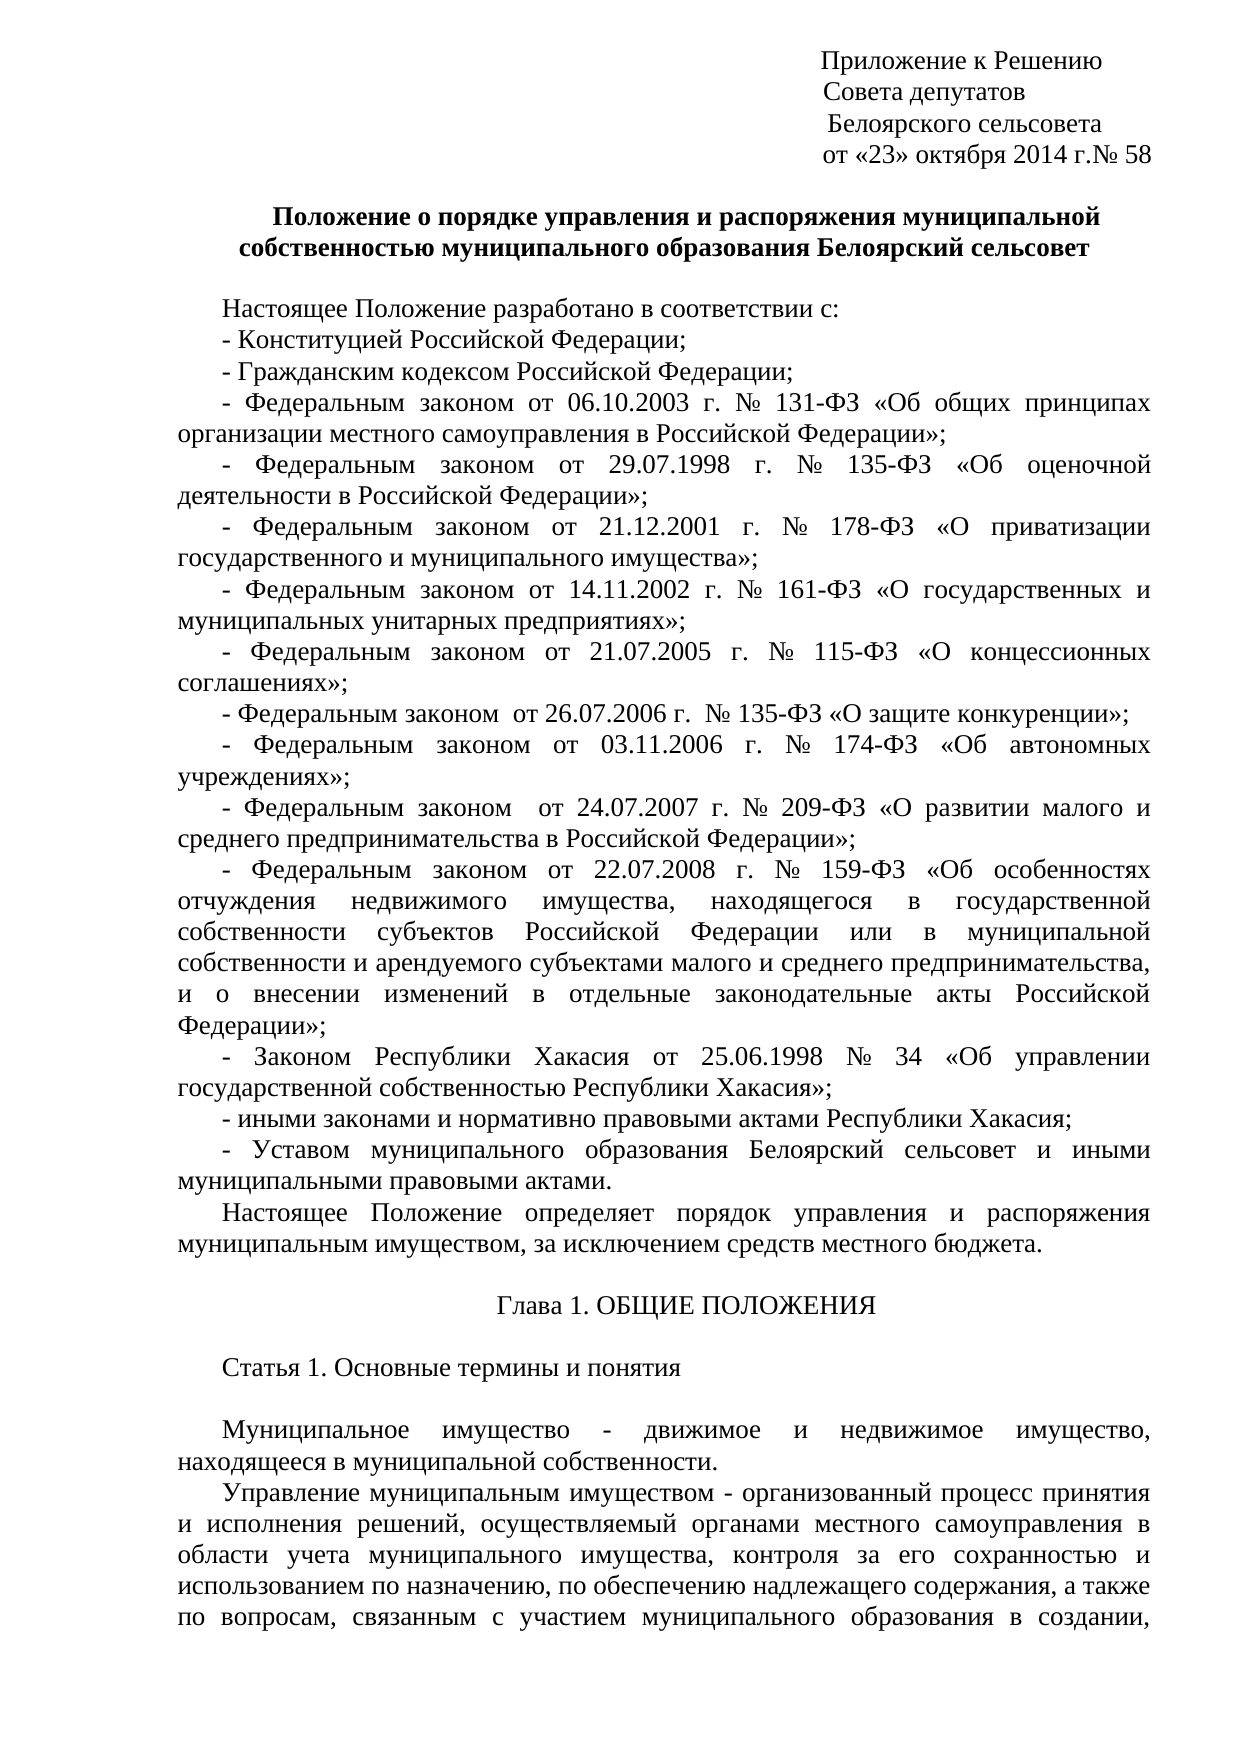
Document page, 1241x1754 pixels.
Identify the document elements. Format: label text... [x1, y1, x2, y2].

text - иными законами и нормативно правовыми актами Республики Хакасия; [177, 1102, 1152, 1133]
text - Законом Республики Хакасия от 25.06.1998 № 34 «Об управлении государственной собственностью Республики Хакасия»; [177, 1040, 1152, 1102]
text - Федеральным законом от 06.10.2003 г. № 131-ФЗ «Об общих принципах организации местного самоуправления в Российской Федерации»; [177, 386, 1152, 448]
text Статья 1. Основные термины и понятия [177, 1351, 1152, 1382]
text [177, 1476, 1152, 1632]
text - Федеральным законом от 21.07.2005 г. № 115-ФЗ «О концессионных соглашениях»; [177, 635, 1152, 697]
text - Федеральным законом от 14.11.2002 г. № 161-ФЗ «О государственных и муниципальных унитарных предприятиях»; [177, 573, 1152, 635]
text от «23» октября 2014 г.№ 58 [177, 138, 1152, 169]
text - Федеральным законом от 03.11.2006 г. № 174-ФЗ «Об автономных учреждениях»; [177, 728, 1152, 791]
text - Федеральным законом от 21.12.2001 г. № 178-ФЗ «О приватизации государственного и муниципального имущества»; [177, 510, 1152, 573]
text - Конституцией Российской Федерации; [177, 323, 1152, 355]
text Совета депутатов [177, 76, 1152, 107]
text - Федеральным законом от 22.07.2008 г. № 159-ФЗ «Об особенностях отчуждения недвижимого имущества, находящегося в государственной собственности субъектов Российской Федерации или в муниципальной собственности и арендуемого субъектами малого и среднего предпринимательства, и о внесении изменений в отдельные законодательные акты Российской Федерации»; [177, 853, 1152, 1040]
text Положение о порядке управления и распоряжения муниципальной собственностью муниципального образования Белоярский сельсовет [177, 200, 1152, 262]
text Белоярского сельсовета [177, 107, 1152, 138]
text - Федеральным законом от 26.07.2006 г. № 135-ФЗ «О защите конкуренции»; [177, 697, 1152, 728]
text Муниципальное имущество - движимое и недвижимое имущество, находящееся в муниципальной собственности. [177, 1414, 1152, 1476]
text Глава 1. ОБЩИЕ ПОЛОЖЕНИЯ [177, 1289, 1152, 1320]
text Настоящее Положение определяет порядок управления и распоряжения муниципальным имуществом, за исключением средств местного бюджета. [177, 1196, 1152, 1258]
text - Федеральным законом от 29.07.1998 г. № 135-ФЗ «Об оценочной деятельности в Российской Федерации»; [177, 448, 1152, 510]
text Приложение к Решению [177, 44, 1152, 76]
text Настоящее Положение разработано в соответствии с: [177, 292, 1152, 323]
text - Федеральным законом от 24.07.2007 г. № 209-ФЗ «О развитии малого и среднего предпринимательства в Российской Федерации»; [177, 791, 1152, 853]
text - Уставом муниципального образования Белоярский сельсовет и иными муниципальными правовыми актами. [177, 1133, 1152, 1196]
text - Гражданским кодексом Российской Федерации; [177, 355, 1152, 386]
